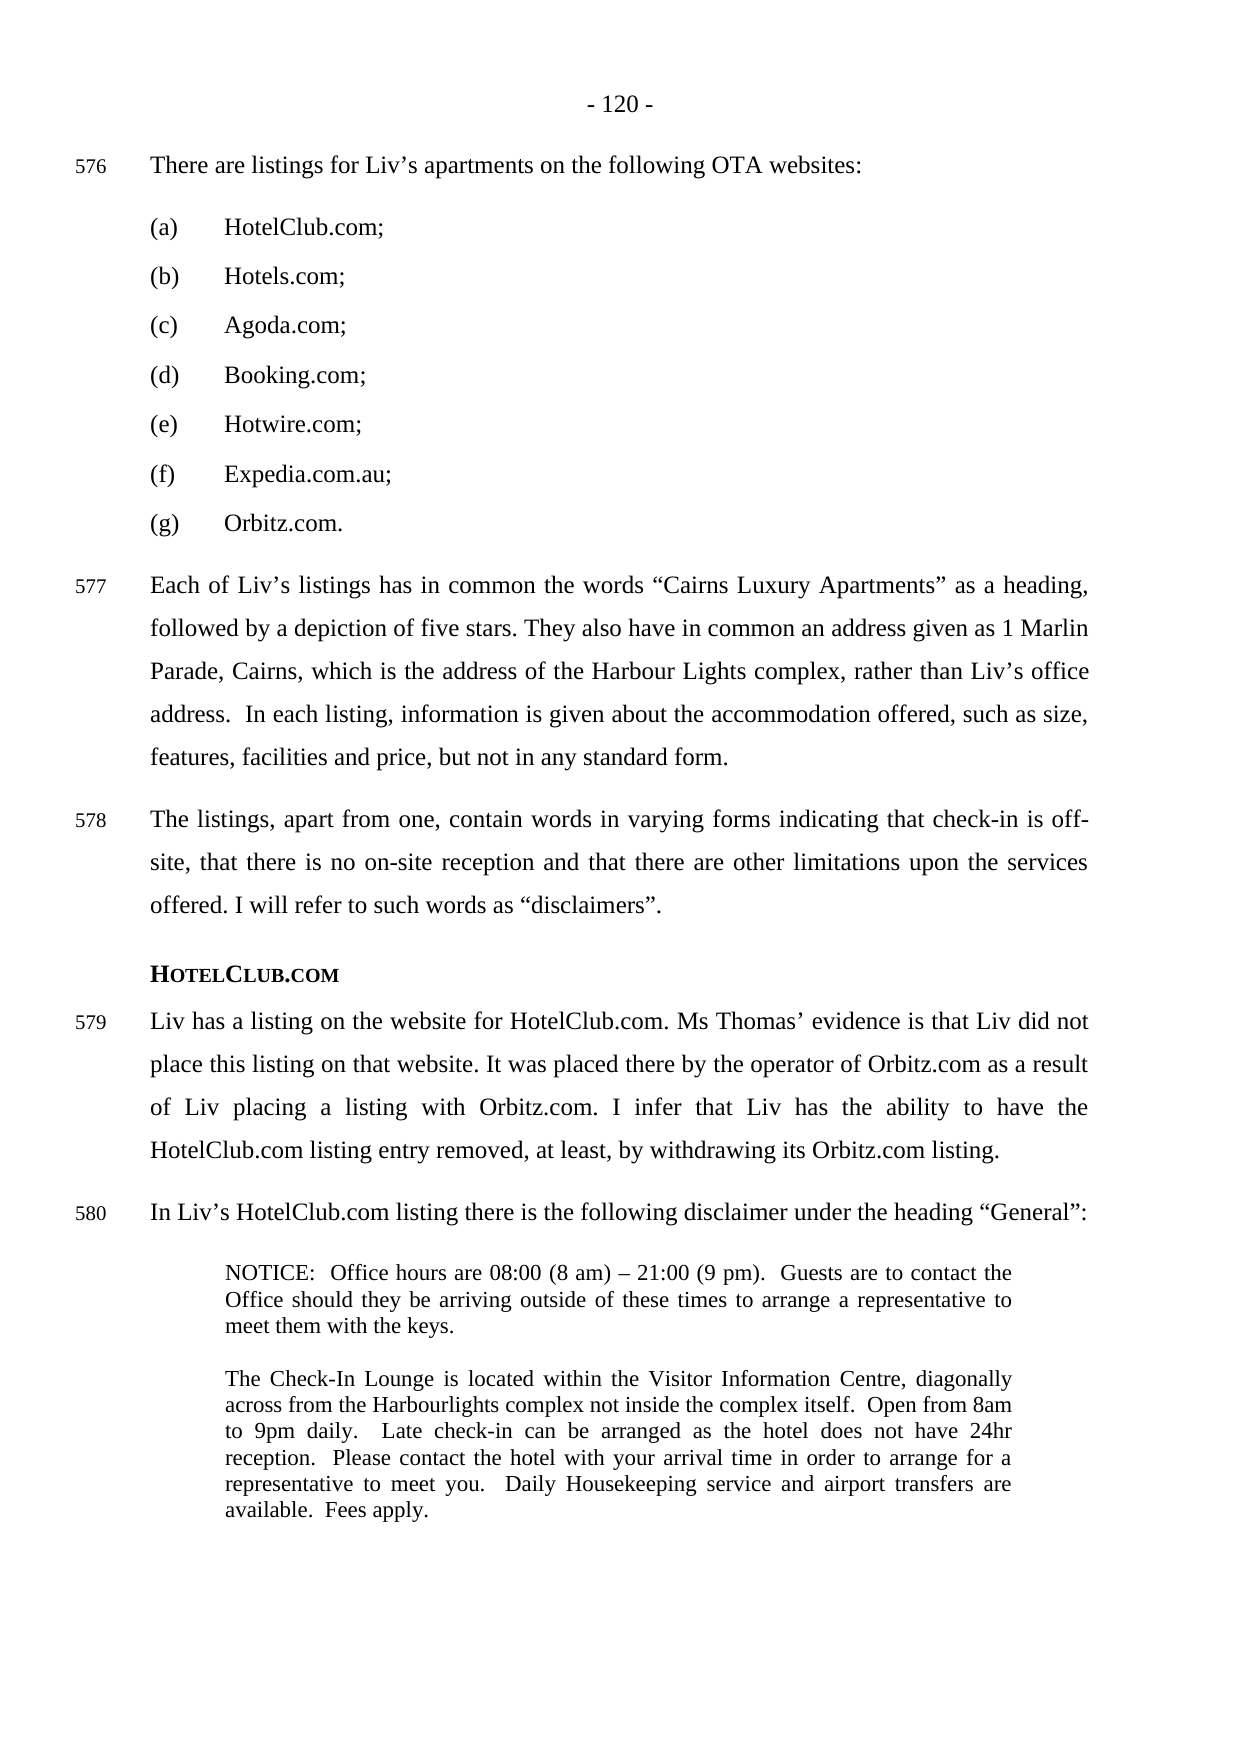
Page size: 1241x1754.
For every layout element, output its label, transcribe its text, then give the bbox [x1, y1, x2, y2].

text NOTICE: Office hours are 08:00 (8 am) – 21:00 (9 pm). Guests are to contact the Office should they be arriving outside of these times to arrange a representative to meet them with the keys. [225, 1259, 1013, 1338]
text The listings, apart from one, contain words in varying forms indicating that check-in is off-site, that there is no on-site reception and that there are other limitations upon the services offered. I will refer to such words as “disclaimers”. [75, 804, 1090, 919]
list (g) Orbitz.com. [150, 508, 1090, 537]
list (c) Agoda.com; [150, 311, 1090, 339]
text Liv has a listing on the website for HotelClub.com. Ms Thomas’ evidence is that Liv did not place this listing on that website. It was placed there by the operator of Orbitz.com as a result of Liv placing a listing with Orbitz.com. I infer that Liv has the ability to have the HotelClub.com listing entry removed, at least, by withdrawing its Orbitz.com listing. [75, 1006, 1090, 1164]
list (a) HotelClub.com; [150, 212, 1090, 241]
text Each of Liv’s listings has in common the words “Cairns Luxury Apartments” as a heading, followed by a depiction of five stars. They also have in common an address given as 1 Marlin Parade, Cairns, which is the address of the Harbour Lights complex, rather than Liv’s office address. In each listing, information is given about the accommodation offered, such as size, features, facilities and price, but not in any standard form. [75, 570, 1090, 771]
text There are listings for Liv’s apartments on the following OTA websites: [75, 150, 1090, 179]
list (f) Expedia.com.au; [150, 459, 1090, 487]
text The Check-In Lounge is located within the Visitor Information Centre, diagonally across from the Harbourlights complex not inside the complex itself. Open from 8am to 9pm daily. Late check-in can be arranged as the hotel does not have 24hr reception. Please contact the hotel with your arrival time in order to arrange for a representative to meet you. Daily Housekeeping service and airport transfers are available. Fees apply. [225, 1365, 1013, 1523]
list (d) Booking.com; [150, 360, 1090, 389]
text In Liv’s HotelClub.com listing there is the following disclaimer under the heading “General”: [75, 1197, 1090, 1226]
subtitle HotelClub.com [150, 959, 1090, 987]
list (e) Hotwire.com; [150, 409, 1090, 438]
list (b) Hotels.com; [150, 261, 1090, 290]
